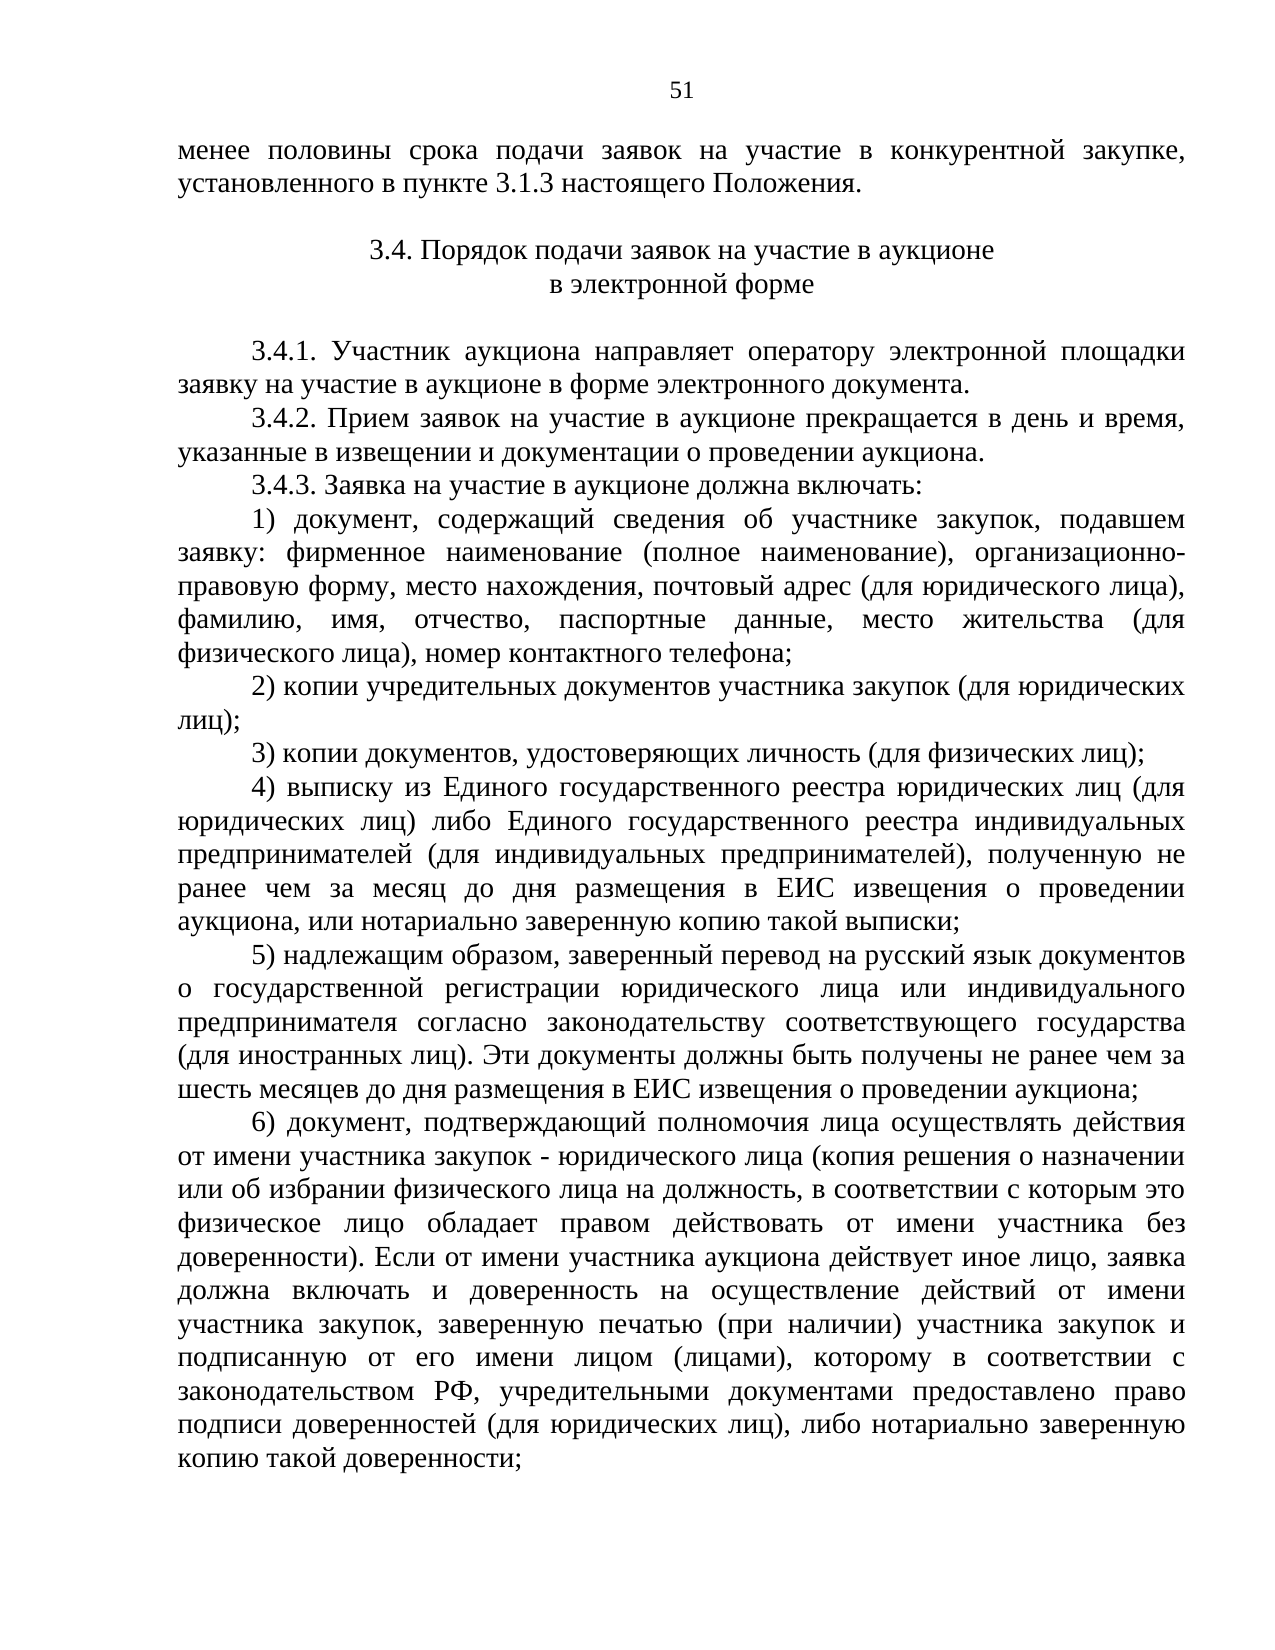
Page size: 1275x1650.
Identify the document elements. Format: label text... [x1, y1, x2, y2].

text 1) документ, содержащий сведения об участнике закупок, подавшем заявку: фирменное наименование (полное наименование), организационно-правовую форму, место нахождения, почтовый адрес (для юридического лица), фамилию, имя, отчество, паспортные данные, место жительства (для физического лица), номер контактного телефона; [177, 501, 1186, 668]
text 3.4.3. Заявка на участие в аукционе должна включать: [177, 467, 1186, 501]
text 3.4. Порядок подачи заявок на участие в аукционе [177, 232, 1186, 266]
text 3.4.2. Прием заявок на участие в аукционе прекращается в день и время, указанные в извещении и документации о проведении аукциона. [177, 400, 1186, 467]
text 3) копии документов, удостоверяющих личность (для физических лиц); [177, 736, 1186, 769]
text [177, 132, 1186, 199]
text 5) надлежащим образом, заверенный перевод на русский язык документов о государственной регистрации юридического лица или индивидуального предпринимателя согласно законодательству соответствующего государства (для иностранных лиц). Эти документы должны быть получены не ранее чем за шесть месяцев до дня размещения в ЕИС извещения о проведении аукциона; [177, 937, 1186, 1104]
text 3.4.1. Участник аукциона направляет оператору электронной площадки заявку на участие в аукционе в форме электронного документа. [177, 333, 1186, 400]
text 4) выписку из Единого государственного реестра юридических лиц (для юридических лиц) либо Единого государственного реестра индивидуальных предпринимателей (для индивидуальных предпринимателей), полученную не ранее чем за месяц до дня размещения в ЕИС извещения о проведении аукциона, или нотариально заверенную копию такой выписки; [177, 769, 1186, 937]
text в электронной форме [177, 266, 1186, 299]
text 2) копии учредительных документов участника закупок (для юридических лиц); [177, 668, 1186, 736]
text 6) документ, подтверждающий полномочия лица осуществлять действия от имени участника закупок - юридического лица (копия решения о назначении или об избрании физического лица на должность, в соответствии с которым это физическое лицо обладает правом действовать от имени участника без доверенности). Если от имени участника аукциона действует иное лицо, заявка должна включать и доверенность на осуществление действий от имени участника закупок, заверенную печатью (при наличии) участника закупок и подписанную от его имени лицом (лицами), которому в соответствии с законодательством РФ, учредительными документами предоставлено право подписи доверенностей (для юридических лиц), либо нотариально заверенную копию такой доверенности; [177, 1104, 1186, 1473]
